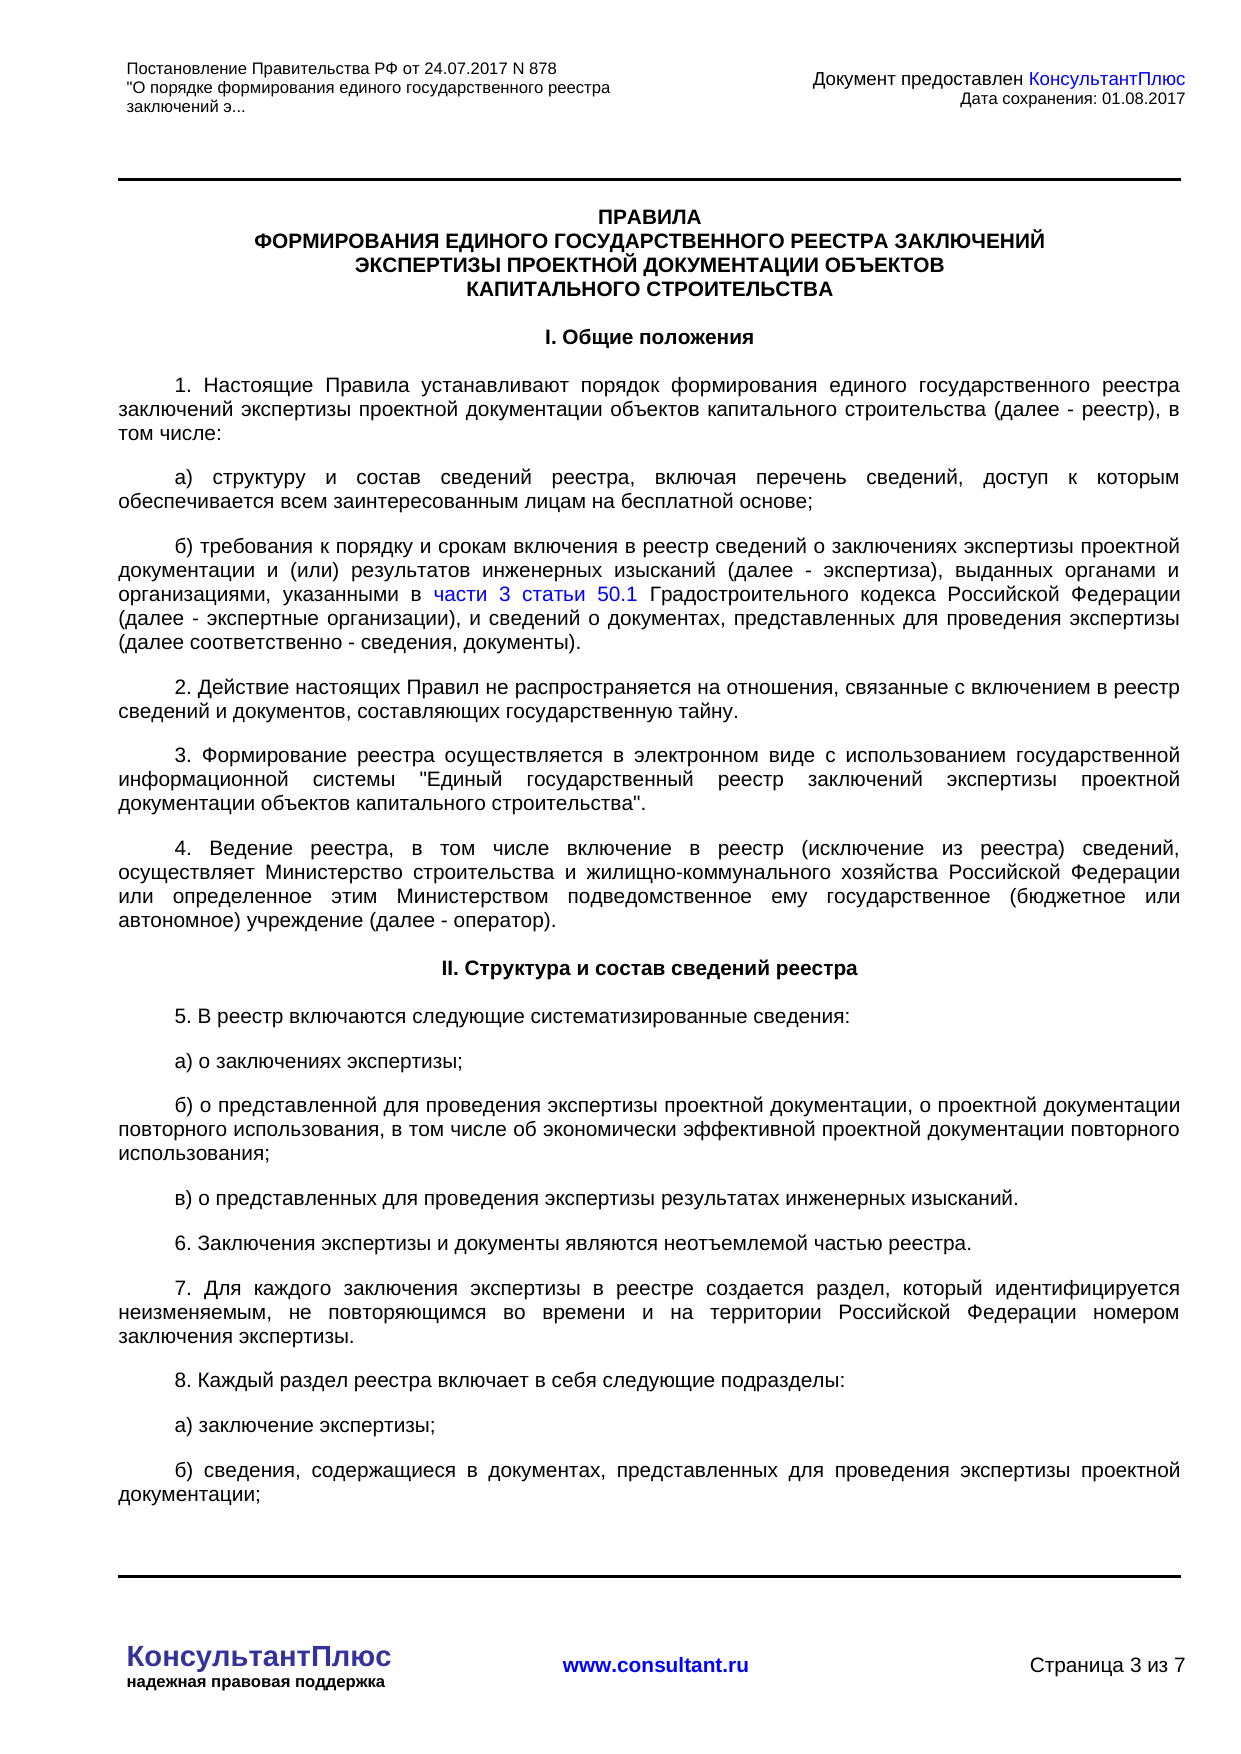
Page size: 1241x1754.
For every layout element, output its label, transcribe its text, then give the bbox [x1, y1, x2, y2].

text 4. Ведение реестра, в том числе включение в реестр (исключение из реестра) сведений, осуществляет Министерство строительства и жилищно-коммунального хозяйства Российской Федерации или определенное этим Министерством подведомственное ему государственное (бюджетное или автономное) учреждение (далее - оператор). [118, 836, 1181, 932]
text а) о заключениях экспертизы; [118, 1048, 1181, 1072]
text а) заключение экспертизы; [118, 1413, 1181, 1437]
text в) о представленных для проведения экспертизы результатах инженерных изысканий. [118, 1186, 1181, 1210]
text б) сведения, содержащиеся в документах, представленных для проведения экспертизы проектной документации; [118, 1458, 1181, 1506]
text а) структуру и состав сведений реестра, включая перечень сведений, доступ к которым обеспечивается всем заинтересованным лицам на бесплатной основе; [118, 465, 1181, 513]
text б) о представленной для проведения экспертизы проектной документации, о проектной документации повторного использования, в том числе об экономически эффективной проектной документации повторного использования; [118, 1093, 1181, 1165]
text 6. Заключения экспертизы и документы являются неотъемлемой частью реестра. [118, 1231, 1181, 1255]
title ПРАВИЛА [118, 205, 1181, 229]
text 8. Каждый раздел реестра включает в себя следующие подразделы: [118, 1368, 1181, 1392]
title I. Общие положения [118, 324, 1181, 348]
text 2. Действие настоящих Правил не распространяется на отношения, связанные с включением в реестр сведений и документов, составляющих государственную тайну. [118, 674, 1181, 722]
title КАПИТАЛЬНОГО СТРОИТЕЛЬСТВА [118, 277, 1181, 301]
text 7. Для каждого заключения экспертизы в реестре создается раздел, который идентифицируется неизменяемым, не повторяющимся во времени и на территории Российской Федерации номером заключения экспертизы. [118, 1276, 1181, 1347]
text б) требования к порядку и срокам включения в реестр сведений о заключениях экспертизы проектной документации и (или) результатов инженерных изысканий (далее - экспертиза), выданных органами и организациями, указанными в части 3 статьи 50.1 Градостроительного кодекса Российской Федерации (далее - экспертные организации), и сведений о документах, представленных для проведения экспертизы (далее соответственно - сведения, документы). [118, 534, 1181, 654]
title ЭКСПЕРТИЗЫ ПРОЕКТНОЙ ДОКУМЕНТАЦИИ ОБЪЕКТОВ [118, 253, 1181, 277]
text 1. Настоящие Правила устанавливают порядок формирования единого государственного реестра заключений экспертизы проектной документации объектов капитального строительства (далее - реестр), в том числе: [118, 372, 1181, 444]
text 5. В реестр включаются следующие систематизированные сведения: [118, 1004, 1181, 1028]
title ФОРМИРОВАНИЯ ЕДИНОГО ГОСУДАРСТВЕННОГО РЕЕСТРА ЗАКЛЮЧЕНИЙ [118, 229, 1181, 253]
text 3. Формирование реестра осуществляется в электронном виде с использованием государственной информационной системы "Единый государственный реестр заключений экспертизы проектной документации объектов капитального строительства". [118, 743, 1181, 815]
title II. Структура и состав сведений реестра [118, 956, 1181, 980]
